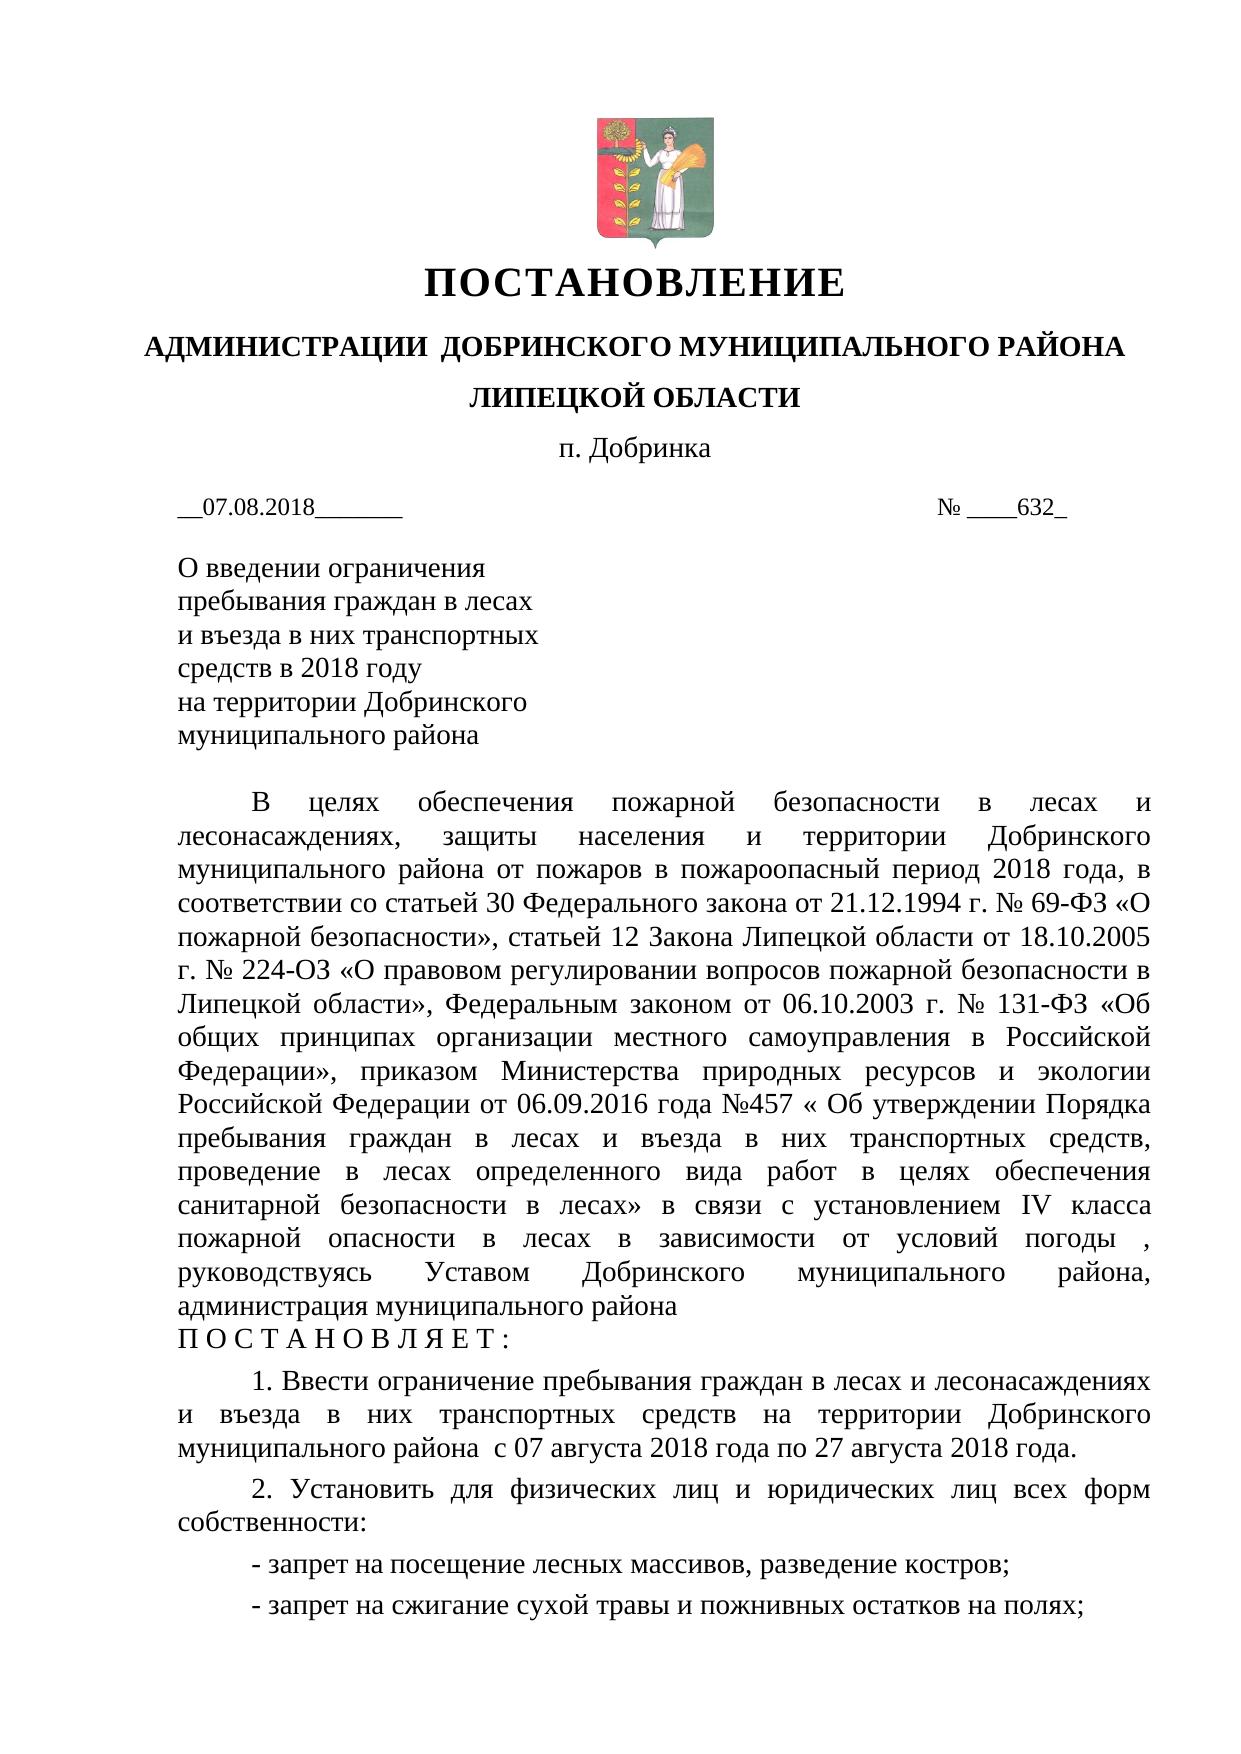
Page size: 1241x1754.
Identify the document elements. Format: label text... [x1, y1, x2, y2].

text муниципального района [177, 717, 1152, 751]
text на территории Добринского [177, 684, 1152, 717]
picture [595, 117, 715, 249]
table_header № ____632_ [644, 492, 1163, 550]
text пребывания граждан в лесах [177, 583, 1152, 617]
text средств в 2018 году [177, 650, 1152, 684]
text О введении ограничения [177, 550, 1152, 583]
text В целях обеспечения пожарной безопасности в лесах и лесонасаждениях, защиты населения и территории Добринского муниципального района от пожаров в пожароопасный период 2018 года, в соответствии со статьей 30 Федерального закона от 21.12.1994 г. № 69-ФЗ «О пожарной безопасности», статьей 12 Закона Липецкой области от 18.10.2005 г. № 224-ОЗ «О правовом регулировании вопросов пожарной безопасности в Липецкой области», Федеральным законом от 06.10.2003 г. № 131-ФЗ «Об общих принципах организации местного самоуправления в Российской Федерации», приказом Министерства природных ресурсов и экологии Российской Федерации от 06.09.2016 года №457 « Об утверждении Порядка пребывания граждан в лесах и въезда в них транспортных средств, проведение в лесах определенного вида работ в целях обеспечения санитарной безопасности в лесах» в связи с установлением IV класса пожарной опасности в лесах в зависимости от условий погоды , руководствуясь Уставом Добринского муниципального района, администрация муниципального района [177, 784, 1152, 1321]
text 2. Установить для физических лиц и юридических лиц всех форм собственности: [177, 1471, 1152, 1538]
text и въезда в них транспортных [177, 617, 1152, 650]
text 1. Ввести ограничение пребывания граждан в лесах и лесонасаждениях и въезда в них транспортных средств на территории Добринского муниципального района с 07 августа 2018 года по 27 августа 2018 года. [177, 1363, 1152, 1463]
table_header __07.08.2018_______ [166, 492, 644, 550]
text П О С Т А Н О В Л Я Е Т : [177, 1321, 1152, 1355]
text ЛИПЕЦКОЙ ОБЛАСТИ [59, 380, 1211, 413]
text - запрет на посещение лесных массивов, разведение костров; [177, 1546, 1152, 1579]
text АДМИНИСТРАЦИИ ДОБРИНСКОГО МУНИЦИПАЛЬНОГО РАЙОНА [59, 329, 1211, 363]
text - запрет на сжигание сухой травы и пожнивных остатков на полях; [177, 1587, 1152, 1621]
text ПОСТАНОВЛЕНИЕ [59, 257, 1211, 305]
text п. Добринка [59, 430, 1211, 463]
